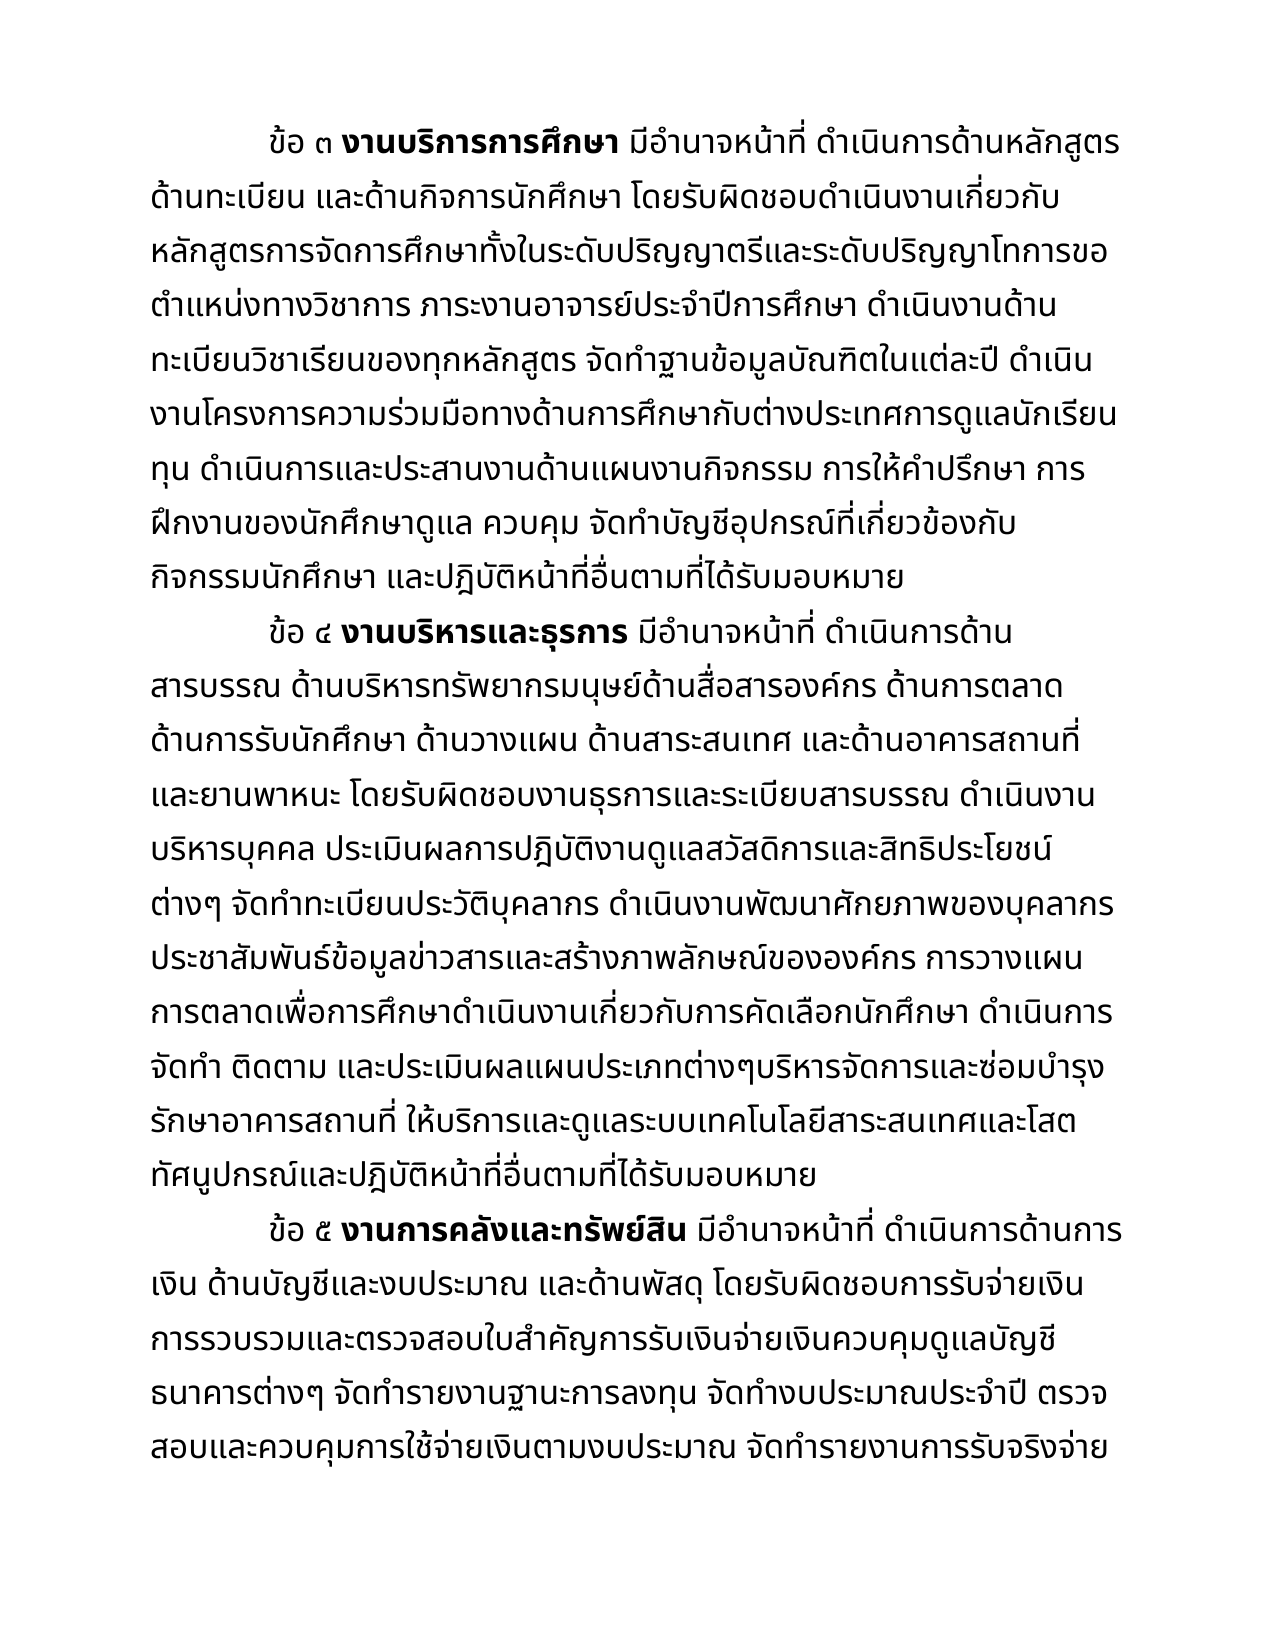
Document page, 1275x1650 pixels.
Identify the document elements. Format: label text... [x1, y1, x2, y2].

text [150, 1206, 1125, 1474]
text ข้อ ๓ งานบริการการศึกษา มีอำนาจหน้าที่ ดำเนินการด้านหลักสูตร ด้านทะเบียน และด้านกิจการนักศึกษา โดยรับผิดชอบดำเนินงานเกี่ยวกับหลักสูตรการจัดการศึกษาทั้งในระดับปริญญาตรีและระดับปริญญาโทการขอตำแหน่งทางวิชาการ ภาระงานอาจารย์ประจำปีการศึกษา ดำเนินงานด้านทะเบียนวิชาเรียนของทุกหลักสูตร จัดทำฐานข้อมูลบัณฑิตในแต่ละปี ดำเนินงานโครงการความร่วมมือทางด้านการศึกษากับต่างประเทศการดูแลนักเรียนทุน ดำเนินการและประสานงานด้านแผนงานกิจกรรม การให้คำปรึกษา การฝึกงานของนักศึกษาดูแล ควบคุม จัดทำบัญชีอุปกรณ์ที่เกี่ยวข้องกับกิจกรรมนักศึกษา และปฎิบัติหน้าที่อื่นตามที่ได้รับมอบหมาย [150, 118, 1125, 604]
text ข้อ ๔ งานบริหารและธุรการ มีอำนาจหน้าที่ ดำเนินการด้านสารบรรณ ด้านบริหารทรัพยากรมนุษย์ด้านสื่อสารองค์กร ด้านการตลาด ด้านการรับนักศึกษา ด้านวางแผน ด้านสาระสนเทศ และด้านอาคารสถานที่และยานพาหนะ โดยรับผิดชอบงานธุรการและระเบียบสารบรรณ ดำเนินงานบริหารบุคคล ประเมินผลการปฎิบัติงานดูแลสวัสดิการและสิทธิประโยชน์ต่างๆ จัดทำทะเบียนประวัติบุคลากร ดำเนินงานพัฒนาศักยภาพของบุคลากรประชาสัมพันธ์ข้อมูลข่าวสารและสร้างภาพลักษณ์ขององค์กร การวางแผนการตลาดเพื่อการศึกษาดำเนินงานเกี่ยวกับการคัดเลือกนักศึกษา ดำเนินการจัดทำ ติดตาม และประเมินผลแผนประเภทต่างๆบริหารจัดการและซ่อมบำรุงรักษาอาคารสถานที่ ให้บริการและดูแลระบบเทคโนโลยีสาระสนเทศและโสตทัศนูปกรณ์และปฎิบัติหน้าที่อื่นตามที่ได้รับมอบหมาย [150, 608, 1125, 1202]
